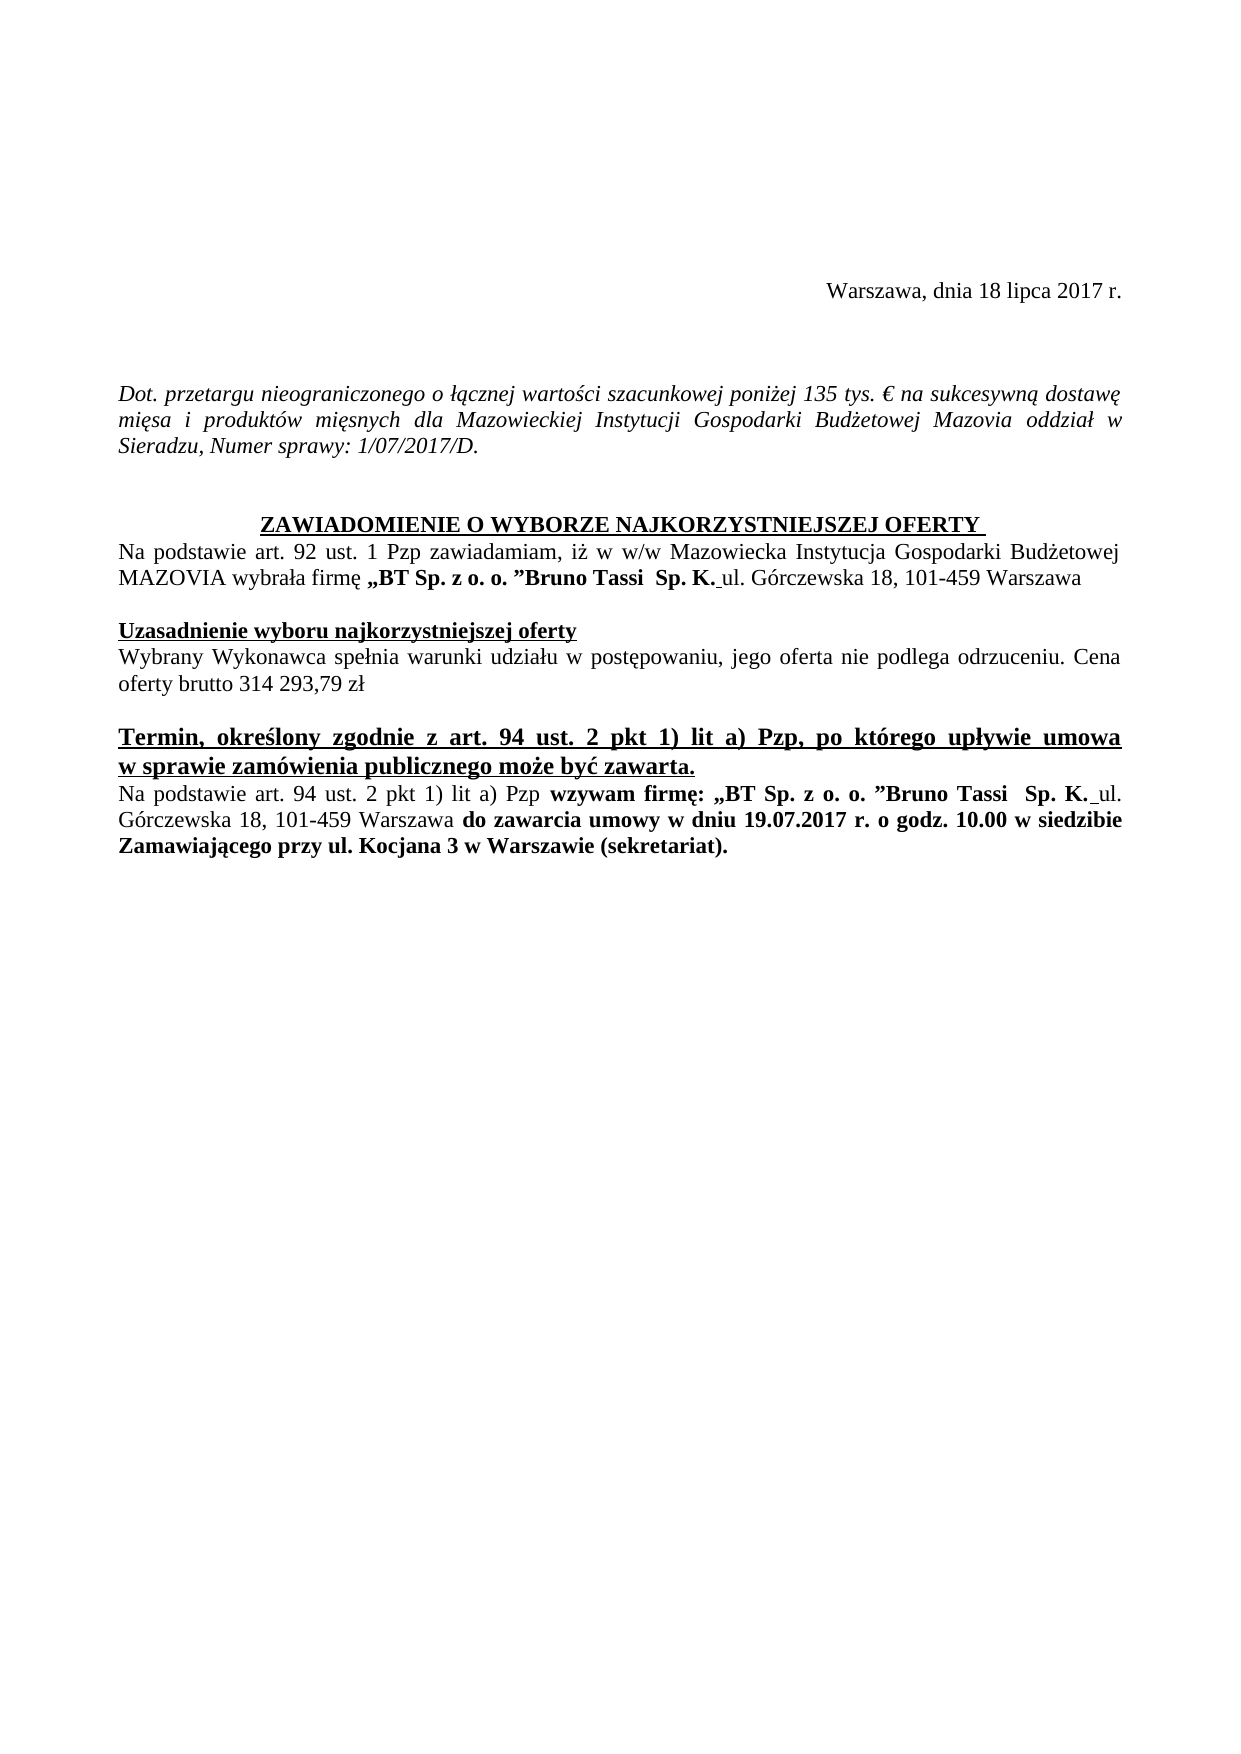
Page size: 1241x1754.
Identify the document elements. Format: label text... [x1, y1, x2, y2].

text Na podstawie art. 92 ust. 1 Pzp zawiadamiam, iż w w/w Mazowiecka Instytucja Gospodarki Budżetowej MAZOVIA wybrała firmę „BT Sp. z o. o. ”Bruno Tassi Sp. K. ul. Górczewska 18, 101-459 Warszawa [118, 538, 1122, 591]
text Termin, określony zgodnie z art. 94 ust. 2 pkt 1) lit a) Pzp, po którego upływie umowa w sprawie zamówienia publicznego może być zawarta. [118, 722, 1122, 747]
text Warszawa, dnia 18 lipca 2017 r. [118, 278, 1122, 304]
text ZAWIADOMIENIE O WYBORZE NAJKORZYSTNIEJSZEJ OFERTY [118, 511, 1122, 538]
text Termin, określony zgodnie z art. 94 ust. 2 pkt 1) lit a) Pzp, po którego upływie umowa w sprawie zamówienia publicznego może być zawarta. [118, 749, 1122, 780]
text Wybrany Wykonawca spełnia warunki udziału w postępowaniu, jego oferta nie podlega odrzuceniu. Cena oferty brutto 314 293,79 zł [118, 643, 1122, 696]
text Dot. przetargu nieograniczonego o łącznej wartości szacunkowej poniżej 135 tys. € na sukcesywną dostawę mięsa i produktów mięsnych dla Mazowieckiej Instytucji Gospodarki Budżetowej Mazovia oddział w Sieradzu, Numer sprawy: 1/07/2017/D. [118, 380, 1122, 459]
text Uzasadnienie wyboru najkorzystniejszej oferty [118, 617, 1122, 643]
text Na podstawie art. 94 ust. 2 pkt 1) lit a) Pzp wzywam firmę: „BT Sp. z o. o. ”Bruno Tassi Sp. K. ul. Górczewska 18, 101-459 Warszawa do zawarcia umowy w dniu 19.07.2017 r. o godz. 10.00 w siedzibie Zamawiającego przy ul. Kocjana 3 w Warszawie (sekretariat). [118, 780, 1122, 859]
